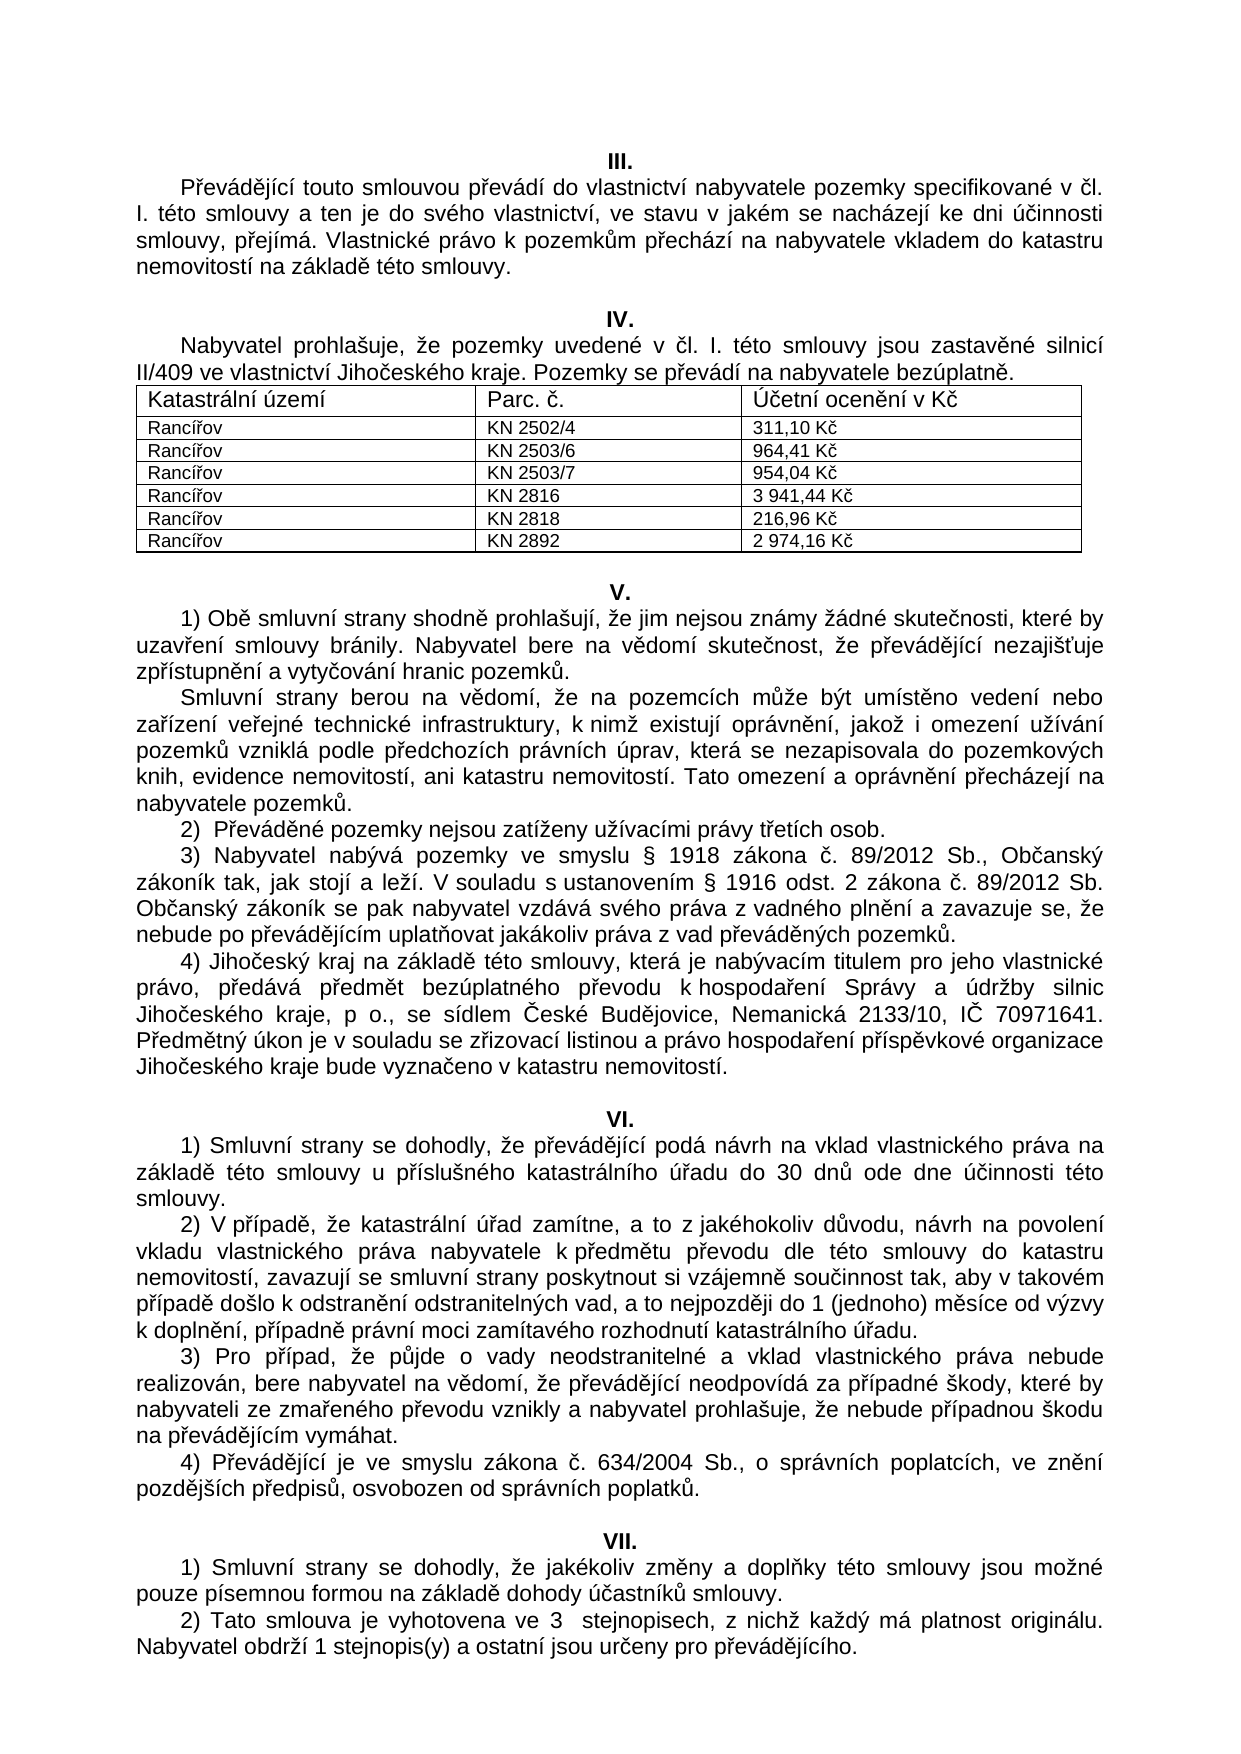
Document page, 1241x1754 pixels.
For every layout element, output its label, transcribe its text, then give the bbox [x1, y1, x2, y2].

table_cell 216,96 Kč [742, 507, 1081, 529]
text IV. [136, 306, 1104, 332]
table_cell 311,10 Kč [742, 417, 1081, 438]
text VI. [136, 1106, 1104, 1132]
text V. [136, 579, 1104, 605]
text 3) Pro případ, že půjde o vady neodstranitelné a vklad vlastnického práva nebude realizován, bere nabyvatel na vědomí, že převádějící neodpovídá za případné škody, které by nabyvateli ze zmařeného převodu vznikly a nabyvatel prohlašuje, že nebude případnou škodu na převádějícím vymáhat. [136, 1343, 1104, 1448]
table_cell 2 974,16 Kč [742, 530, 1081, 551]
text 1) Smluvní strany se dohodly, že převádějící podá návrh na vklad vlastnického práva na základě této smlouvy u příslušného katastrálního úřadu do 30 dnů ode dne účinnosti této smlouvy. [136, 1132, 1104, 1211]
text 2) Tato smlouva je vyhotovena ve 3 stejnopisech, z nichž každý má platnost originálu. Nabyvatel obdrží 1 stejnopis(y) a ostatní jsou určeny pro převádějícího. [136, 1607, 1104, 1659]
table_header Účetní ocenění v Kč [742, 386, 1081, 416]
text 1) Obě smluvní strany shodně prohlašují, že jim nejsou známy žádné skutečnosti, které by uzavření smlouvy bránily. Nabyvatel bere na vědomí skutečnost, že převádějící nezajišťuje zpřístupnění a vytyčování hranic pozemků. [136, 605, 1104, 684]
table_cell Rancířov [137, 507, 475, 529]
table_cell KN 2503/7 [476, 462, 741, 484]
table_cell Rancířov [137, 462, 475, 484]
text 3) Nabyvatel nabývá pozemky ve smyslu § 1918 zákona č. 89/2012 Sb., Občanský zákoník tak, jak stojí a leží. V souladu s ustanovením § 1916 odst. 2 zákona č. 89/2012 Sb. Občanský zákoník se pak nabyvatel vzdává svého práva z vadného plnění a zavazuje se, že nebude po převádějícím uplatňovat jakákoliv práva z vad převáděných pozemků. [136, 842, 1104, 948]
table_header Katastrální území [137, 386, 475, 416]
text 2) Převáděné pozemky nejsou zatíženy užívacími právy třetích osob. [136, 816, 1104, 842]
table_cell KN 2892 [476, 530, 741, 551]
text 2) V případě, že katastrální úřad zamítne, a to z jakéhokoliv důvodu, návrh na povolení vkladu vlastnického práva nabyvatele k předmětu převodu dle této smlouvy do katastru nemovitostí, zavazují se smluvní strany poskytnout si vzájemně součinnost tak, aby v takovém případě došlo k odstranění odstranitelných vad, a to nejpozději do 1 (jednoho) měsíce od výzvy k doplnění, případně právní moci zamítavého rozhodnutí katastrálního úřadu. [136, 1211, 1104, 1343]
text 4) Jihočeský kraj na základě této smlouvy, která je nabývacím titulem pro jeho vlastnické právo, předává předmět bezúplatného převodu k hospodaření Správy a údržby silnic Jihočeského kraje, p o., se sídlem České Budějovice, Nemanická 2133/10, IČ 70971641. Předmětný úkon je v souladu se zřizovací listinou a právo hospodaření příspěvkové organizace Jihočeského kraje bude vyznačeno v katastru nemovitostí. [136, 948, 1104, 1079]
table_cell Rancířov [137, 440, 475, 461]
table_cell 954,04 Kč [742, 462, 1081, 484]
text Smluvní strany berou na vědomí, že na pozemcích může být umístěno vedení nebo zařízení veřejné technické infrastruktury, k nimž existují oprávnění, jakož i omezení užívání pozemků vzniklá podle předchozích právních úprav, která se nezapisovala do pozemkových knih, evidence nemovitostí, ani katastru nemovitostí. Tato omezení a oprávnění přecházejí na nabyvatele pozemků. [136, 684, 1104, 816]
table_cell KN 2502/4 [476, 417, 741, 438]
text Nabyvatel prohlašuje, že pozemky uvedené v čl. I. této smlouvy jsou zastavěné silnicí II/409 ve vlastnictví Jihočeského kraje. Pozemky se převádí na nabyvatele bezúplatně. [136, 332, 1104, 385]
table_cell Rancířov [137, 530, 475, 551]
text 4) Převádějící je ve smyslu zákona č. 634/2004 Sb., o správních poplatcích, ve znění pozdějších předpisů, osvobozen od správních poplatků. [136, 1448, 1104, 1501]
table_cell Rancířov [137, 485, 475, 506]
table_cell KN 2503/6 [476, 440, 741, 461]
table_cell Rancířov [137, 417, 475, 438]
text VII. [136, 1528, 1104, 1554]
table_header Parc. č. [476, 386, 741, 416]
text Převádějící touto smlouvou převádí do vlastnictví nabyvatele pozemky specifikované v čl. I. této smlouvy a ten je do svého vlastnictví, ve stavu v jakém se nacházejí ke dni účinnosti smlouvy, přejímá. Vlastnické právo k pozemkům přechází na nabyvatele vkladem do katastru nemovitostí na základě této smlouvy. [136, 174, 1104, 279]
table_cell 964,41 Kč [742, 440, 1081, 461]
table_cell KN 2818 [476, 507, 741, 529]
text III. [136, 148, 1104, 174]
table_cell KN 2816 [476, 485, 741, 506]
text 1) Smluvní strany se dohodly, že jakékoliv změny a doplňky této smlouvy jsou možné pouze písemnou formou na základě dohody účastníků smlouvy. [136, 1554, 1104, 1607]
table_cell 3 941,44 Kč [742, 485, 1081, 506]
